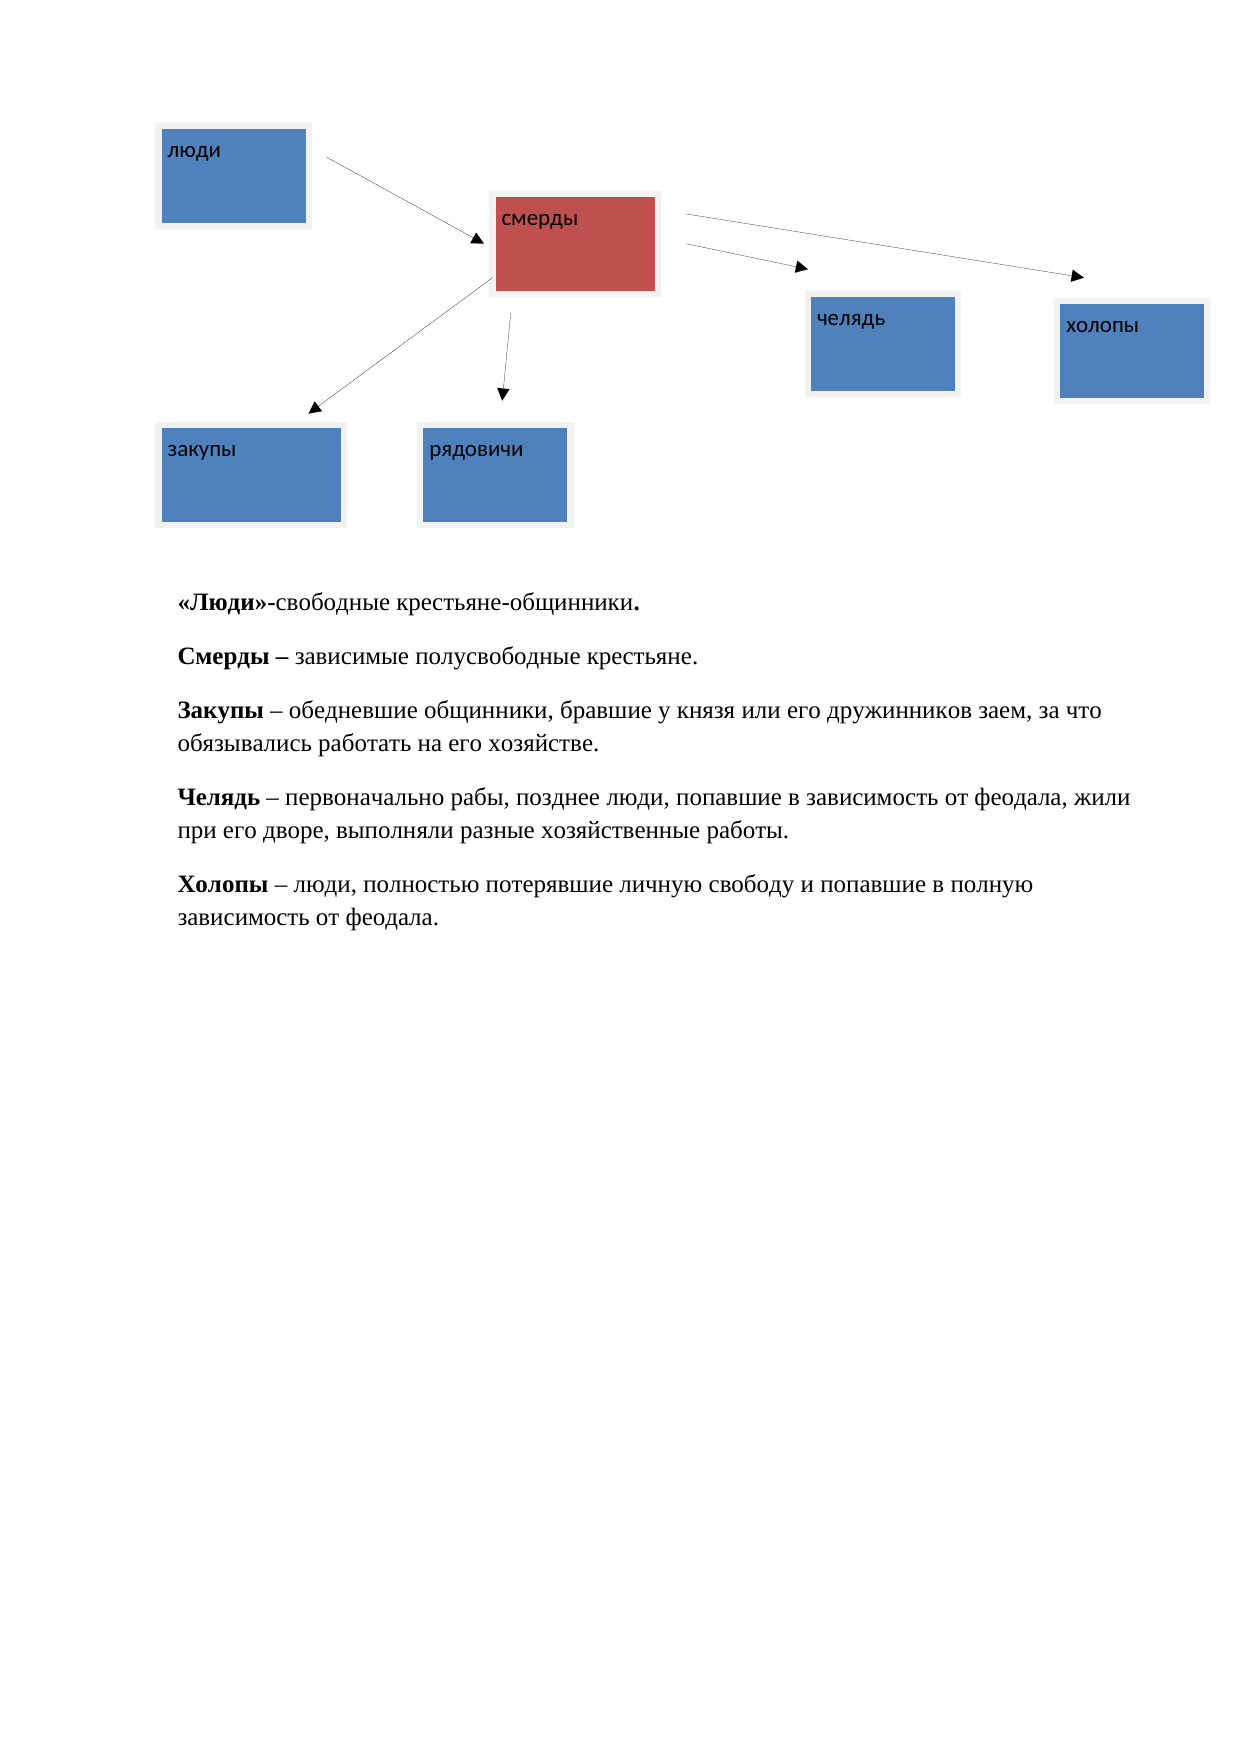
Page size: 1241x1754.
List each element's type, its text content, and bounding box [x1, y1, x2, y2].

text Холопы – люди, полностью потерявшие личную свободу и попавшие в полную зависимость от феодала. [177, 869, 1152, 931]
text Челядь – первоначально рабы, позднее люди, попавшие в зависимость от феодала, жили при его дворе, выполняли разные хозяйственные работы. [177, 782, 1152, 844]
text Смерды – зависимые полусвободные крестьяне. [177, 641, 1152, 670]
text «Люди»-свободные крестьяне-общинники. [177, 587, 1152, 616]
text Закупы – обедневшие общинники, бравшие у князя или его дружинников заем, за что обязывались работать на его хозяйстве. [177, 695, 1152, 757]
